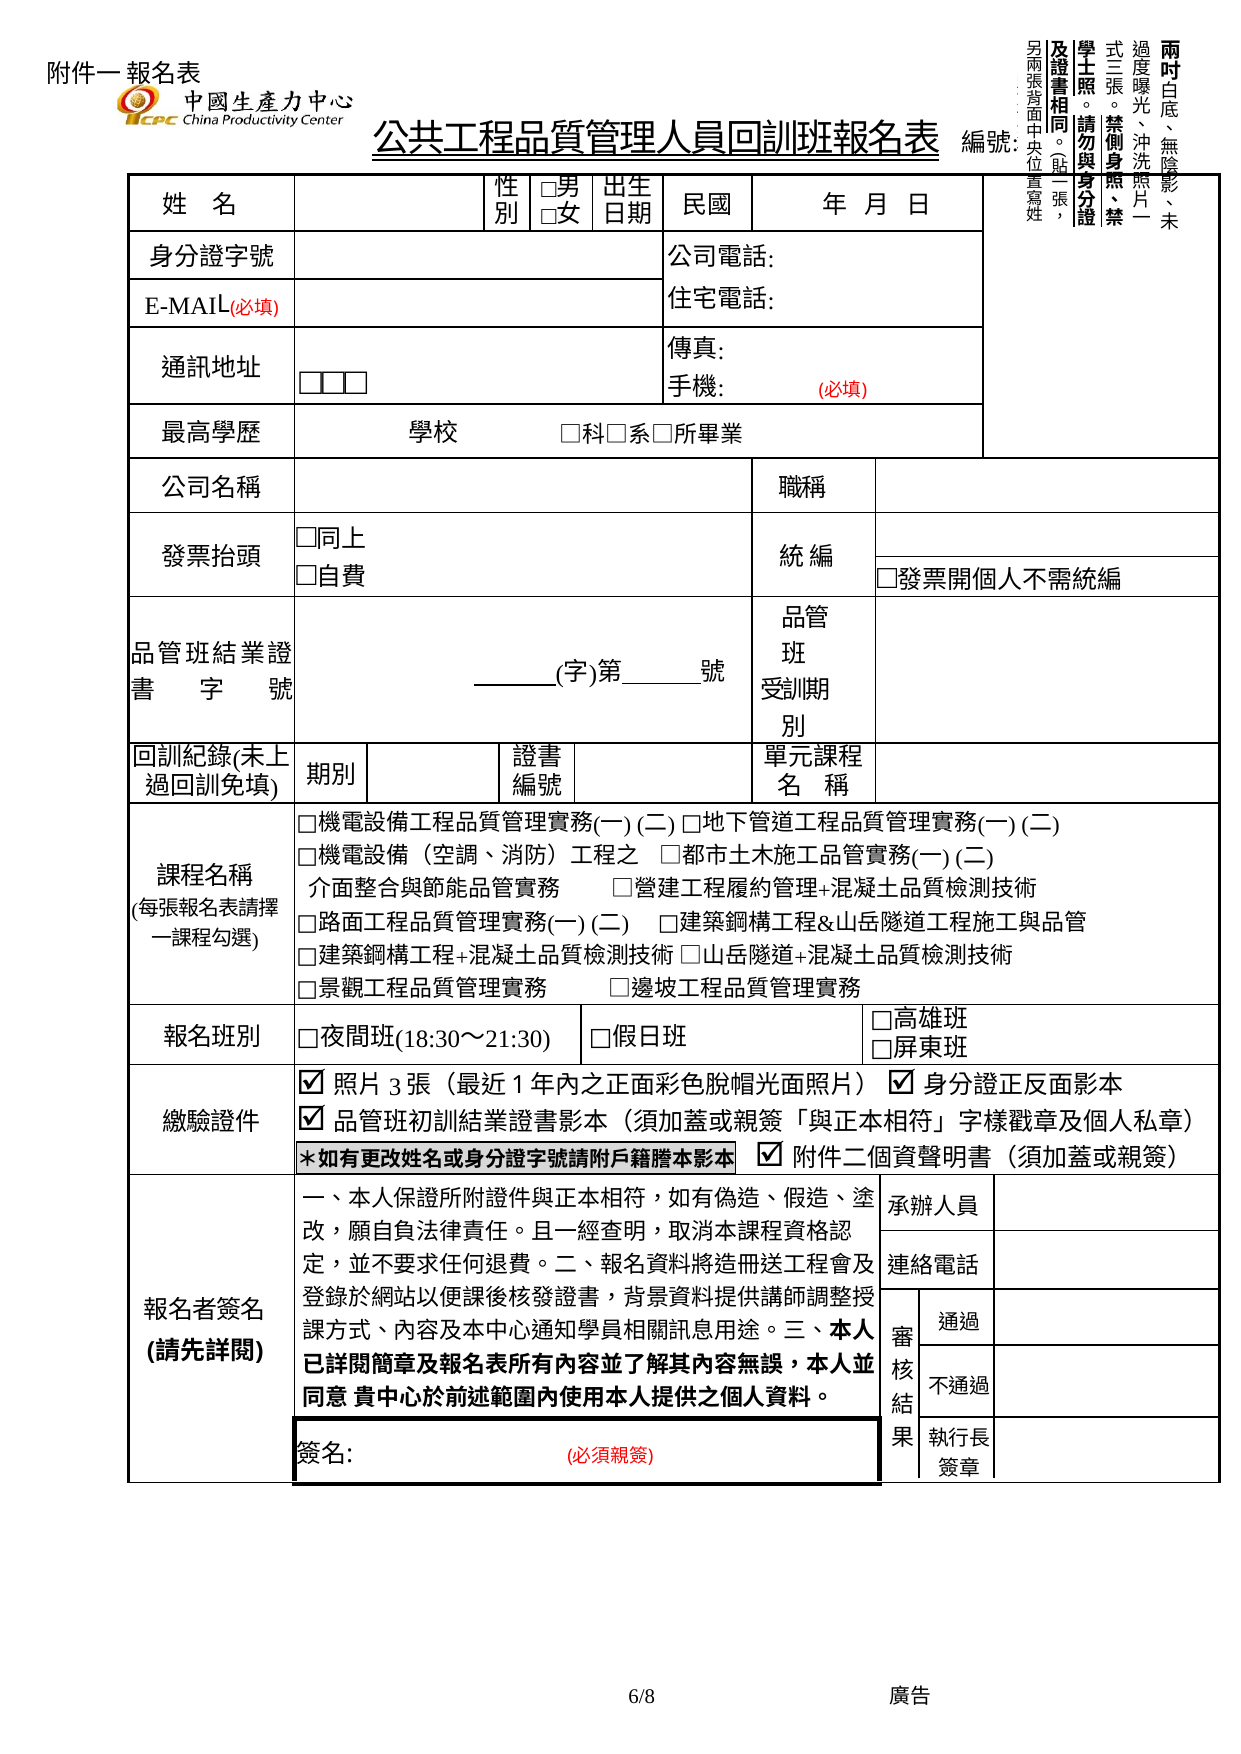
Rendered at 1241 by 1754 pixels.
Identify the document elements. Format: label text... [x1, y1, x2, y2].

table_cell [995, 1231, 1218, 1288]
table_cell □夜間班(18:30～21:30) [295, 1005, 580, 1063]
table_cell [876, 459, 1218, 512]
table_cell □機電設備工程品質管理實務(一) (二) □地下管道工程品質管理實務(一) (二) □機電設備（空調、消防）工程之 □都市土木施工品管實務(一) (二) 介面整合與節能品管實務 □營建工程履約管理+混凝土品質檢測技術 □路面工程品質管理實務(一) (二) □建築鋼構工程&山岳隧道工程施工與品管 □建築鋼構工程+混凝土品質檢測技術 □山岳隧道+混凝土品質檢測技術 □景觀工程品質管理實務 □邊坡工程品質管理實務 [295, 804, 1218, 1003]
table_cell 發票抬頭 [130, 513, 294, 596]
table_cell E-MAIL(必填) [130, 280, 294, 326]
table_cell [368, 744, 498, 802]
table_cell 承辦人員 [881, 1175, 993, 1229]
table_cell 傳真: 手機: (必填) [664, 328, 982, 403]
table_cell [575, 744, 751, 802]
table_cell 通過 [920, 1290, 993, 1344]
table_cell [995, 1290, 1218, 1344]
table_header [984, 176, 1218, 457]
table_cell 職稱 [753, 459, 875, 512]
table_header 姓名 [130, 176, 294, 230]
table_cell 回訓紀錄(未上過回訓免填) [130, 744, 294, 802]
table_cell □□□ [295, 328, 662, 403]
table_cell 學校 □科□系□所畢業 [295, 405, 982, 457]
table_cell [295, 280, 662, 326]
table_cell 品管班結業證書字號 [130, 597, 294, 742]
table_cell 證書 編號 [500, 744, 574, 802]
table_header □男 □女 [531, 176, 592, 230]
table_cell 最高學歷 [130, 405, 294, 457]
table_cell 連絡電話 [881, 1231, 993, 1288]
table_header [295, 176, 483, 230]
table_header 年 月 日 [753, 176, 982, 230]
table_cell 統 編 [753, 513, 875, 596]
table_cell 公司名稱 [130, 459, 294, 512]
table_cell [994, 1418, 1218, 1481]
table_header 出生 日期 [593, 176, 662, 230]
table_cell [295, 232, 662, 278]
table_cell [995, 1175, 1218, 1229]
table_cell □發票開個人不需統編 [876, 557, 1218, 596]
table_cell (字)第 號 [295, 597, 751, 742]
table_cell 課程名稱 (每張報名表請擇一課程勾選) [130, 804, 294, 1003]
table_cell 執行長簽章 [919, 1418, 994, 1481]
table_cell 公司電話: 住宅電話: [664, 232, 982, 326]
table_cell 通訊地址 [130, 328, 294, 403]
table_cell [295, 459, 751, 512]
table_header 性別 [485, 176, 529, 230]
table_cell □高雄班 □屏東班 [863, 1005, 1218, 1063]
table_cell 簽名: (必須親簽) [297, 1421, 877, 1481]
table_cell 身分證字號 [130, 232, 294, 278]
table_cell 繳驗證件 [130, 1065, 294, 1174]
table_cell □同上 □自費 [295, 513, 751, 596]
picture [117, 80, 354, 128]
table_cell 不通過 [920, 1346, 993, 1416]
table_header 民國 [664, 176, 751, 230]
table_cell 單元課程 名 稱 [753, 744, 875, 802]
table_cell 照片3張（最近1年內之正面彩色脫帽光面照片） 身分證正反面影本 品管班初訓結業證書影本（須加蓋或親簽「與正本相符」字樣戳章及個人私章） ＊如有更改姓名或身分證字號請附戶籍謄本影本 附件二個資聲明書（須加蓋或親簽） [295, 1065, 1218, 1174]
table_cell [876, 513, 1218, 556]
table_cell 報名者簽名 (請先詳閱) [130, 1175, 294, 1481]
table_cell 審 核 結 果 [881, 1290, 919, 1481]
table_cell 期別 [295, 744, 366, 802]
table_cell 品管班 受訓期別 [753, 597, 875, 742]
table_cell □假日班 [582, 1005, 862, 1063]
table_cell 報名班別 [130, 1005, 294, 1063]
table_cell [876, 744, 1218, 802]
table_cell 一、本人保證所附證件與正本相符，如有偽造、假造、塗改，願自負法律責任。且一經查明，取消本課程資格認定，並不要求任何退費。二、報名資料將造冊送工程會及登錄於網站以便課後核發證書，背景資料提供講師調整授課方式、內容及本中心通知學員相關訊息用途。三、本人已詳閱簡章及報名表所有內容並了解其內容無誤，本人並同意 貴中心於前述範圍內使用本人提供之個人資料。 [295, 1175, 879, 1416]
table_cell [876, 597, 1218, 742]
table_cell [995, 1346, 1218, 1416]
